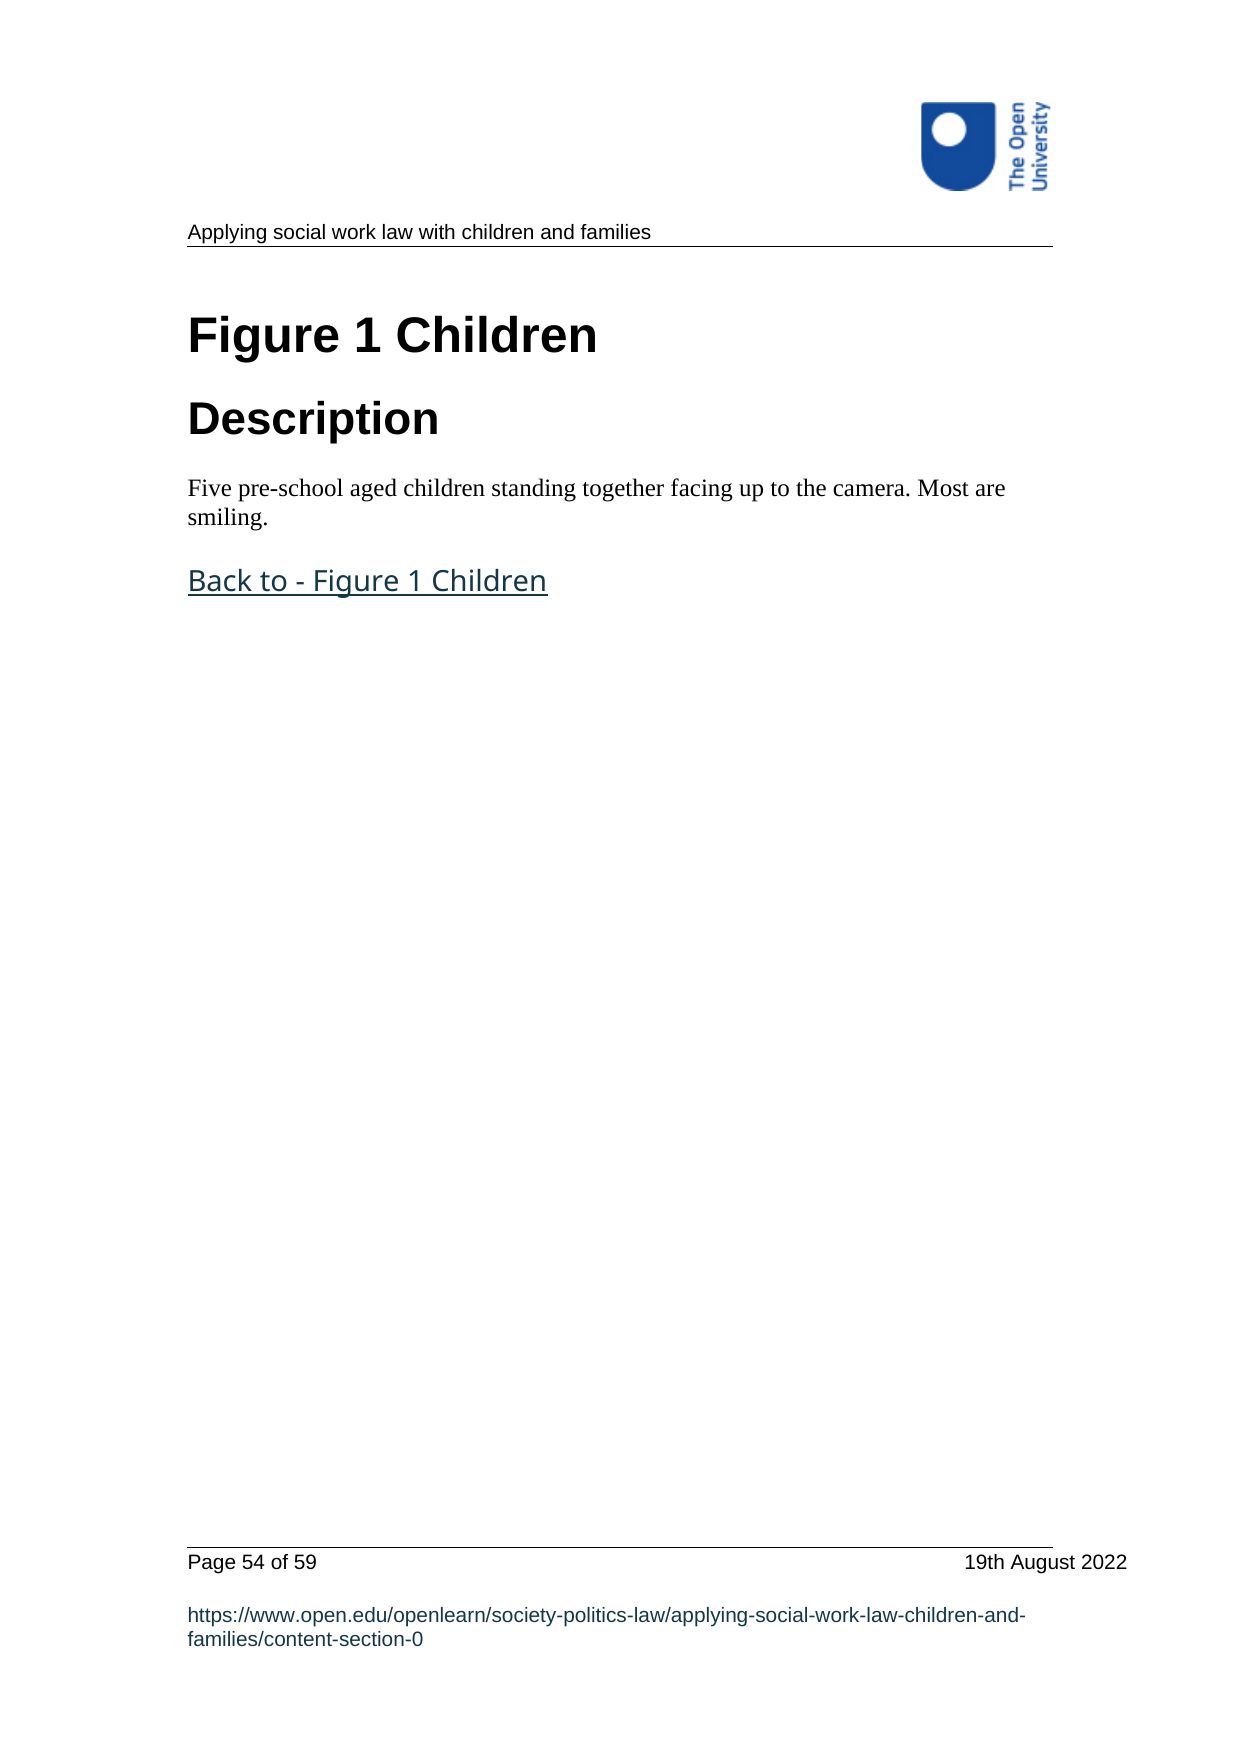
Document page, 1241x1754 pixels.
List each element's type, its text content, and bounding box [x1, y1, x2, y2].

text Back to - Figure 1 Children [187, 560, 1053, 600]
subtitle Figure 1 Children [187, 305, 1053, 362]
subtitle Description [187, 392, 1053, 444]
picture [921, 102, 1052, 191]
text Five pre-school aged children standing together facing up to the camera. Most are smiling. [187, 473, 1053, 531]
